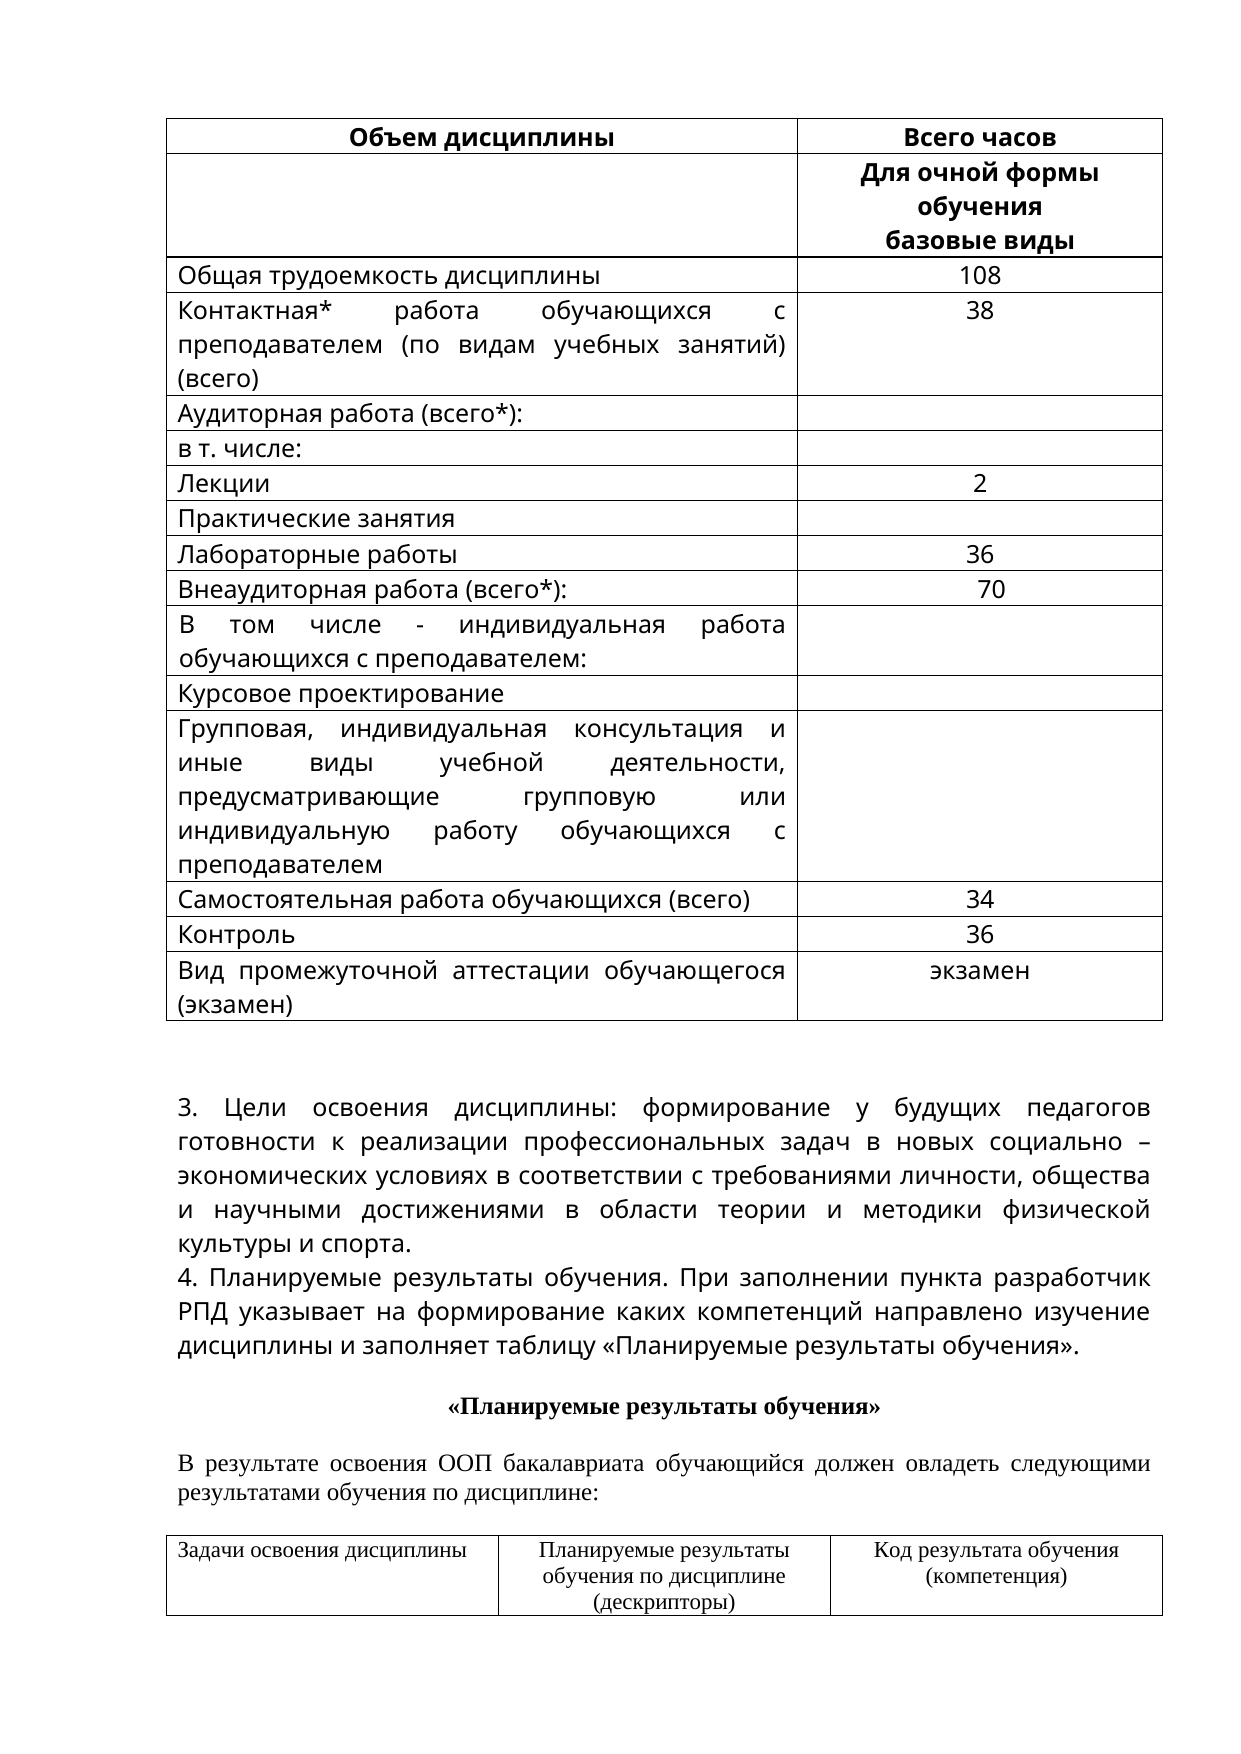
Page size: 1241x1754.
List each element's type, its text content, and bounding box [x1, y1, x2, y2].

table_cell 2 [798, 466, 1162, 500]
table_header Объем дисциплины [167, 119, 797, 153]
table_cell 36 [798, 917, 1162, 951]
table_cell Контроль [167, 917, 797, 951]
table_cell 36 [798, 536, 1162, 570]
table_cell Самостоятельная работа обучающихся (всего) [167, 882, 797, 916]
table_cell Общая трудоемкость дисциплины [167, 258, 797, 292]
table_cell Вид промежуточной аттестации обучающегося (экзамен) [167, 952, 797, 1020]
table_cell 108 [798, 258, 1162, 292]
text В результате освоения ООП бакалавриата обучающийся должен овладеть следующими результатами обучения по дисциплине: [177, 1448, 1152, 1506]
table_cell 70 [798, 571, 1162, 605]
table_cell Практические занятия [167, 501, 797, 535]
table_cell В том числе - индивидуальная работа обучающихся с преподавателем: [167, 606, 797, 674]
table_cell экзамен [798, 952, 1162, 1020]
table_cell [798, 676, 1162, 710]
text «Планируемые результаты обучения» [177, 1391, 1152, 1419]
table_cell Внеаудиторная работа (всего*): [167, 571, 797, 605]
table_cell Лекции [167, 466, 797, 500]
table_cell Аудиторная работа (всего*): [167, 396, 797, 430]
table_header Код результата обучения (компетенция) [831, 1536, 1162, 1615]
table_cell [167, 154, 797, 256]
table_cell [798, 606, 1162, 674]
table_cell Контактная* работа обучающихся с преподавателем (по видам учебных занятий) (всего) [167, 293, 797, 395]
table_cell в т. числе: [167, 431, 797, 465]
table_cell [798, 431, 1162, 465]
table_header Планируемые результаты обучения по дисциплине (дескрипторы) [499, 1536, 830, 1615]
table_cell Курсовое проектирование [167, 676, 797, 710]
table_header Задачи освоения дисциплины [167, 1536, 498, 1615]
table_header Всего часов [798, 119, 1162, 153]
table_cell Лабораторные работы [167, 536, 797, 570]
table_cell 34 [798, 882, 1162, 916]
text 4. Планируемые результаты обучения. При заполнении пункта разработчик РПД указывает на формирование каких компетенций направлено изучение дисциплины и заполняет таблицу «Планируемые результаты обучения». [177, 1260, 1152, 1362]
table_cell Для очной формы обучения базовые виды [798, 154, 1162, 256]
table_cell 38 [798, 293, 1162, 395]
table_cell [798, 501, 1162, 535]
table_cell [798, 396, 1162, 430]
table_cell [798, 711, 1162, 881]
text 3. Цели освоения дисциплины: формирование у будущих педагогов готовности к реализации профессиональных задач в новых социально – экономических условиях в соответствии с требованиями личности, общества и научными достижениями в области теории и методики физической культуры и спорта. [177, 1089, 1152, 1260]
table_cell Групповая, индивидуальная консультация и иные виды учебной деятельности, предусматривающие групповую или индивидуальную работу обучающихся с преподавателем [167, 711, 797, 881]
